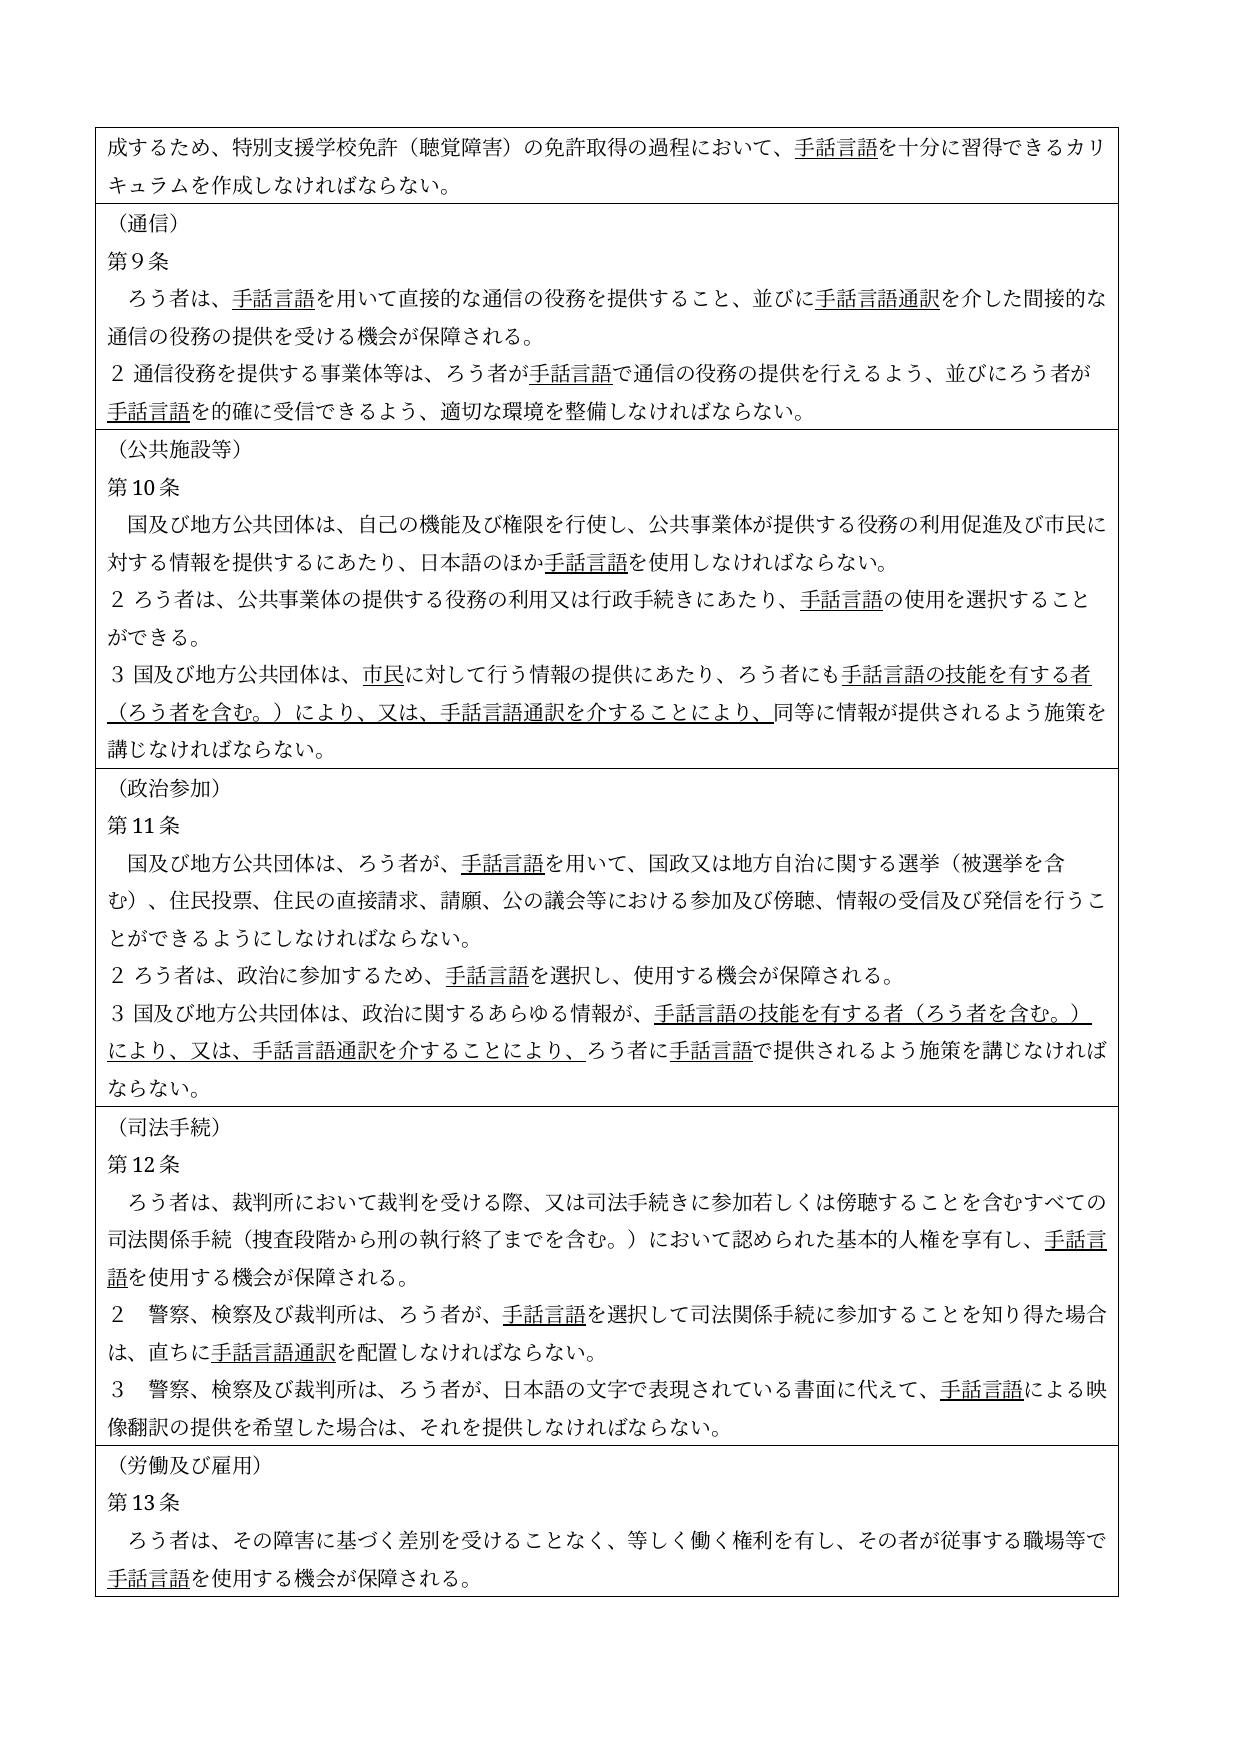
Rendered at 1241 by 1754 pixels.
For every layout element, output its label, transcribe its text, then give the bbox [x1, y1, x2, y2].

table_cell （通信） 第９条 ろう者は、手話言語を用いて直接的な通信の役務を提供すること、並びに手話言語通訳を介した間接的な通信の役務の提供を受ける機会が保障される。 ２ 通信役務を提供する事業体等は、ろう者が手話言語で通信の役務の提供を行えるよう、並びにろう者が手話言語を的確に受信できるよう、適切な環境を整備しなければならない。 [96, 204, 1118, 429]
table_cell （政治参加） 第11条 国及び地方公共団体は、ろう者が、手話言語を用いて、国政又は地方自治に関する選挙（被選挙を含む）、住民投票、住民の直接請求、請願、公の議会等における参加及び傍聴、情報の受信及び発信を行うことができるようにしなければならない。 ２ ろう者は、政治に参加するため、手話言語を選択し、使用する機会が保障される。 ３ 国及び地方公共団体は、政治に関するあらゆる情報が、手話言語の技能を有する者（ろう者を含む。）により、又は、手話言語通訳を介することにより、ろう者に手話言語で提供されるよう施策を講じなければならない。 [96, 769, 1118, 1106]
table_cell （司法手続） 第12条 ろう者は、裁判所において裁判を受ける際、又は司法手続きに参加若しくは傍聴することを含むすべての司法関係手続（捜査段階から刑の執行終了までを含む。）において認められた基本的人権を享有し、手話言語を使用する機会が保障される。 ２ 警察、検察及び裁判所は、ろう者が、手話言語を選択して司法関係手続に参加することを知り得た場合は、直ちに手話言語通訳を配置しなければならない。 ３ 警察、検察及び裁判所は、ろう者が、日本語の文字で表現されている書面に代えて、手話言語による映像翻訳の提供を希望した場合は、それを提供しなければならない。 [96, 1107, 1118, 1445]
table_cell （公共施設等） 第10条 国及び地方公共団体は、自己の機能及び権限を行使し、公共事業体が提供する役務の利用促進及び市民に対する情報を提供するにあたり、日本語のほか手話言語を使用しなければならない。 ２ ろう者は、公共事業体の提供する役務の利用又は行政手続きにあたり、手話言語の使用を選択することができる。 ３ 国及び地方公共団体は、市民に対して行う情報の提供にあたり、ろう者にも手話言語の技能を有する者（ろう者を含む。）により、又は、手話言語通訳を介することにより、同等に情報が提供されるよう施策を講じなければならない。 [96, 430, 1118, 768]
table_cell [96, 128, 1118, 203]
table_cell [96, 1446, 1118, 1596]
